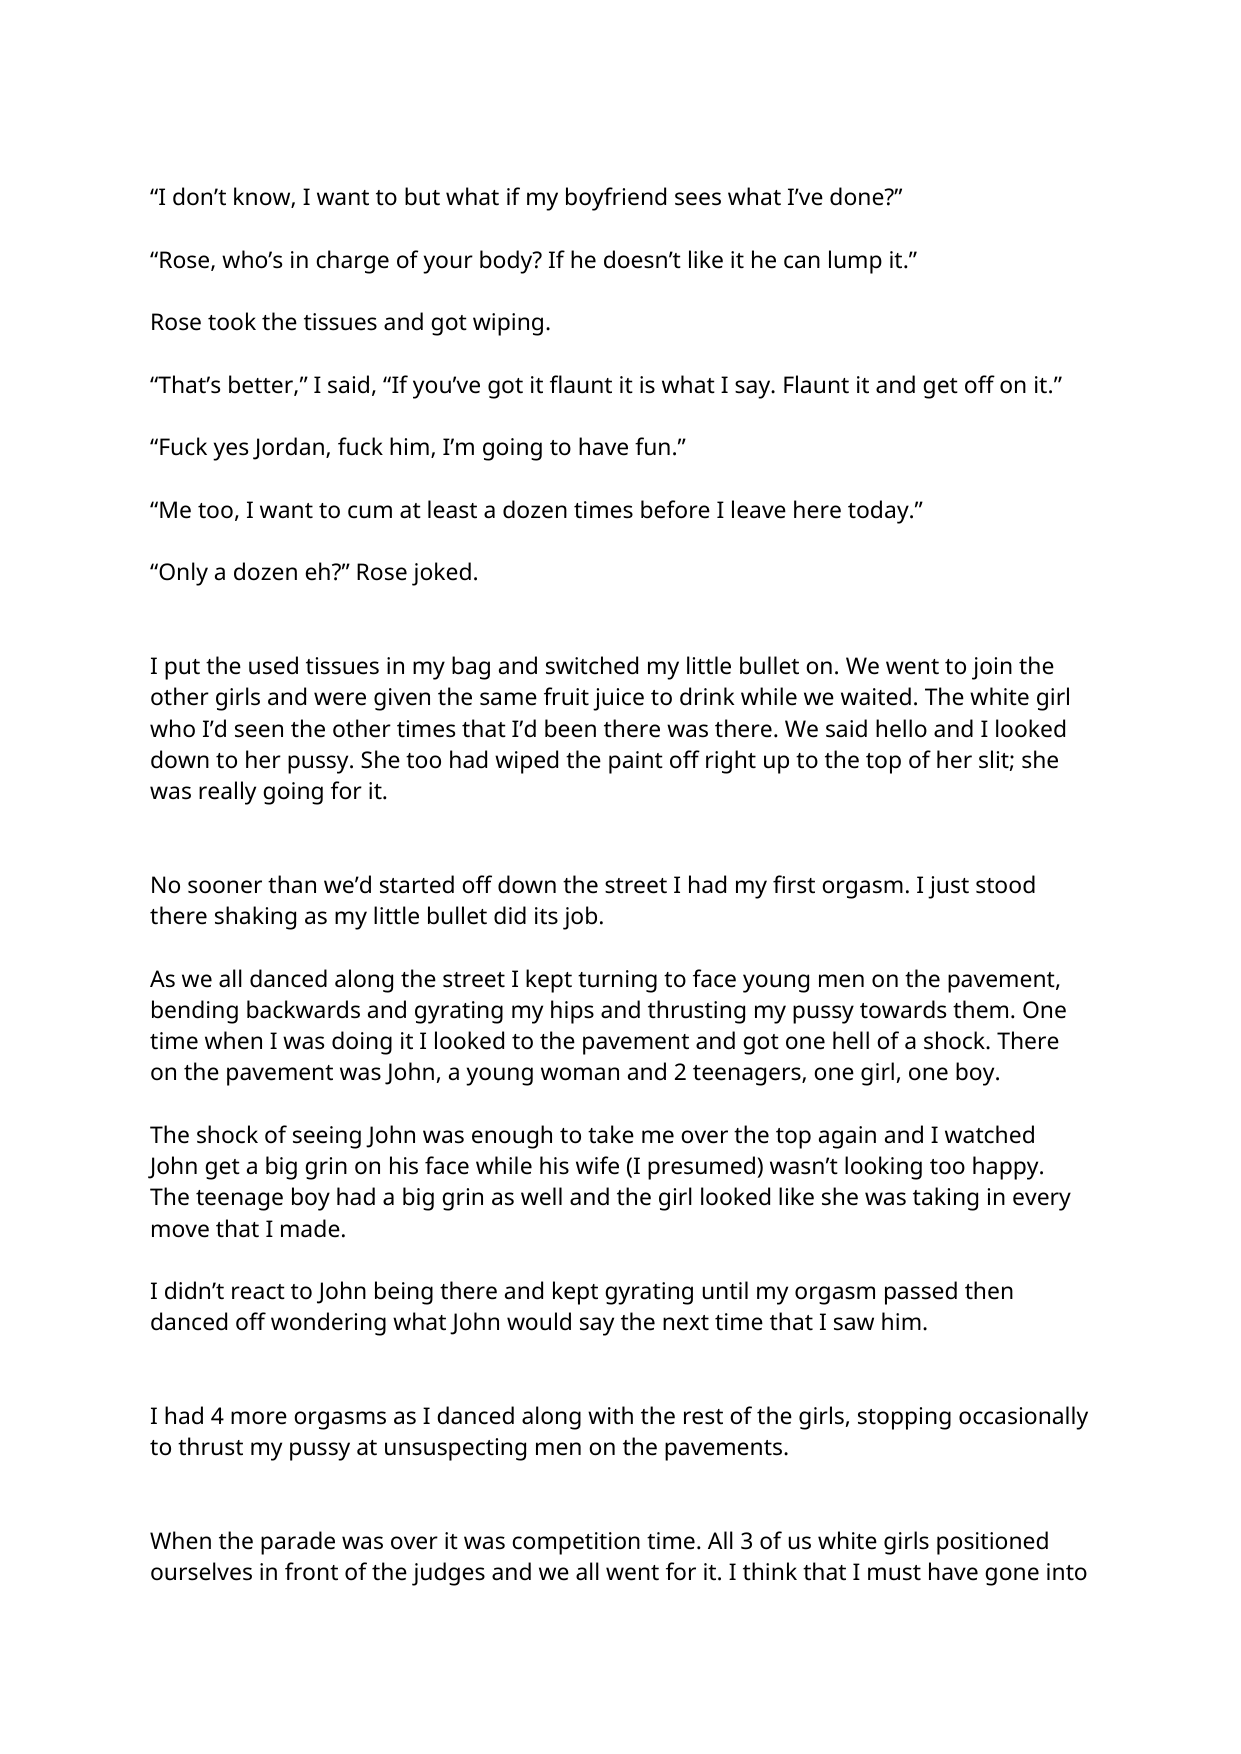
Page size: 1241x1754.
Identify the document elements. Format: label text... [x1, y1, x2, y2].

text “Me too, I want to cum at least a dozen times before I leave here today.” [150, 494, 1090, 525]
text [150, 1525, 1090, 1587]
text I had 4 more orgasms as I danced along with the rest of the girls, stopping occasionally to thrust my pussy at unsuspecting men on the pavements. [150, 1400, 1090, 1462]
text “I don’t know, I want to but what if my boyfriend sees what I’ve done?” [150, 181, 1090, 212]
text The shock of seeing John was enough to take me over the top again and I watched John get a big grin on his face while his wife (I presumed) wasn’t looking too happy. The teenage boy had a big grin as well and the girl looked like she was taking in every move that I made. [150, 1119, 1090, 1244]
text “Only a dozen eh?” Rose joked. [150, 556, 1090, 587]
text I put the used tissues in my bag and switched my little bullet on. We went to join the other girls and were given the same fruit juice to drink while we waited. The white girl who I’d seen the other times that I’d been there was there. We said hello and I looked down to her pussy. She too had wiped the paint off right up to the top of her slit; she was really going for it. [150, 650, 1090, 806]
text Rose took the tissues and got wiping. [150, 306, 1090, 337]
text “Fuck yes Jordan, fuck him, I’m going to have fun.” [150, 431, 1090, 462]
text “That’s better,” I said, “If you’ve got it flaunt it is what I say. Flaunt it and get off on it.” [150, 369, 1090, 400]
text No sooner than we’d started off down the street I had my first orgasm. I just stood there shaking as my little bullet did its job. [150, 869, 1090, 931]
text I didn’t react to John being there and kept gyrating until my orgasm passed then danced off wondering what John would say the next time that I saw him. [150, 1275, 1090, 1337]
text “Rose, who’s in charge of your body? If he doesn’t like it he can lump it.” [150, 244, 1090, 275]
text As we all danced along the street I kept turning to face young men on the pavement, bending backwards and gyrating my hips and thrusting my pussy towards them. One time when I was doing it I looked to the pavement and got one hell of a shock. There on the pavement was John, a young woman and 2 teenagers, one girl, one boy. [150, 962, 1090, 1087]
